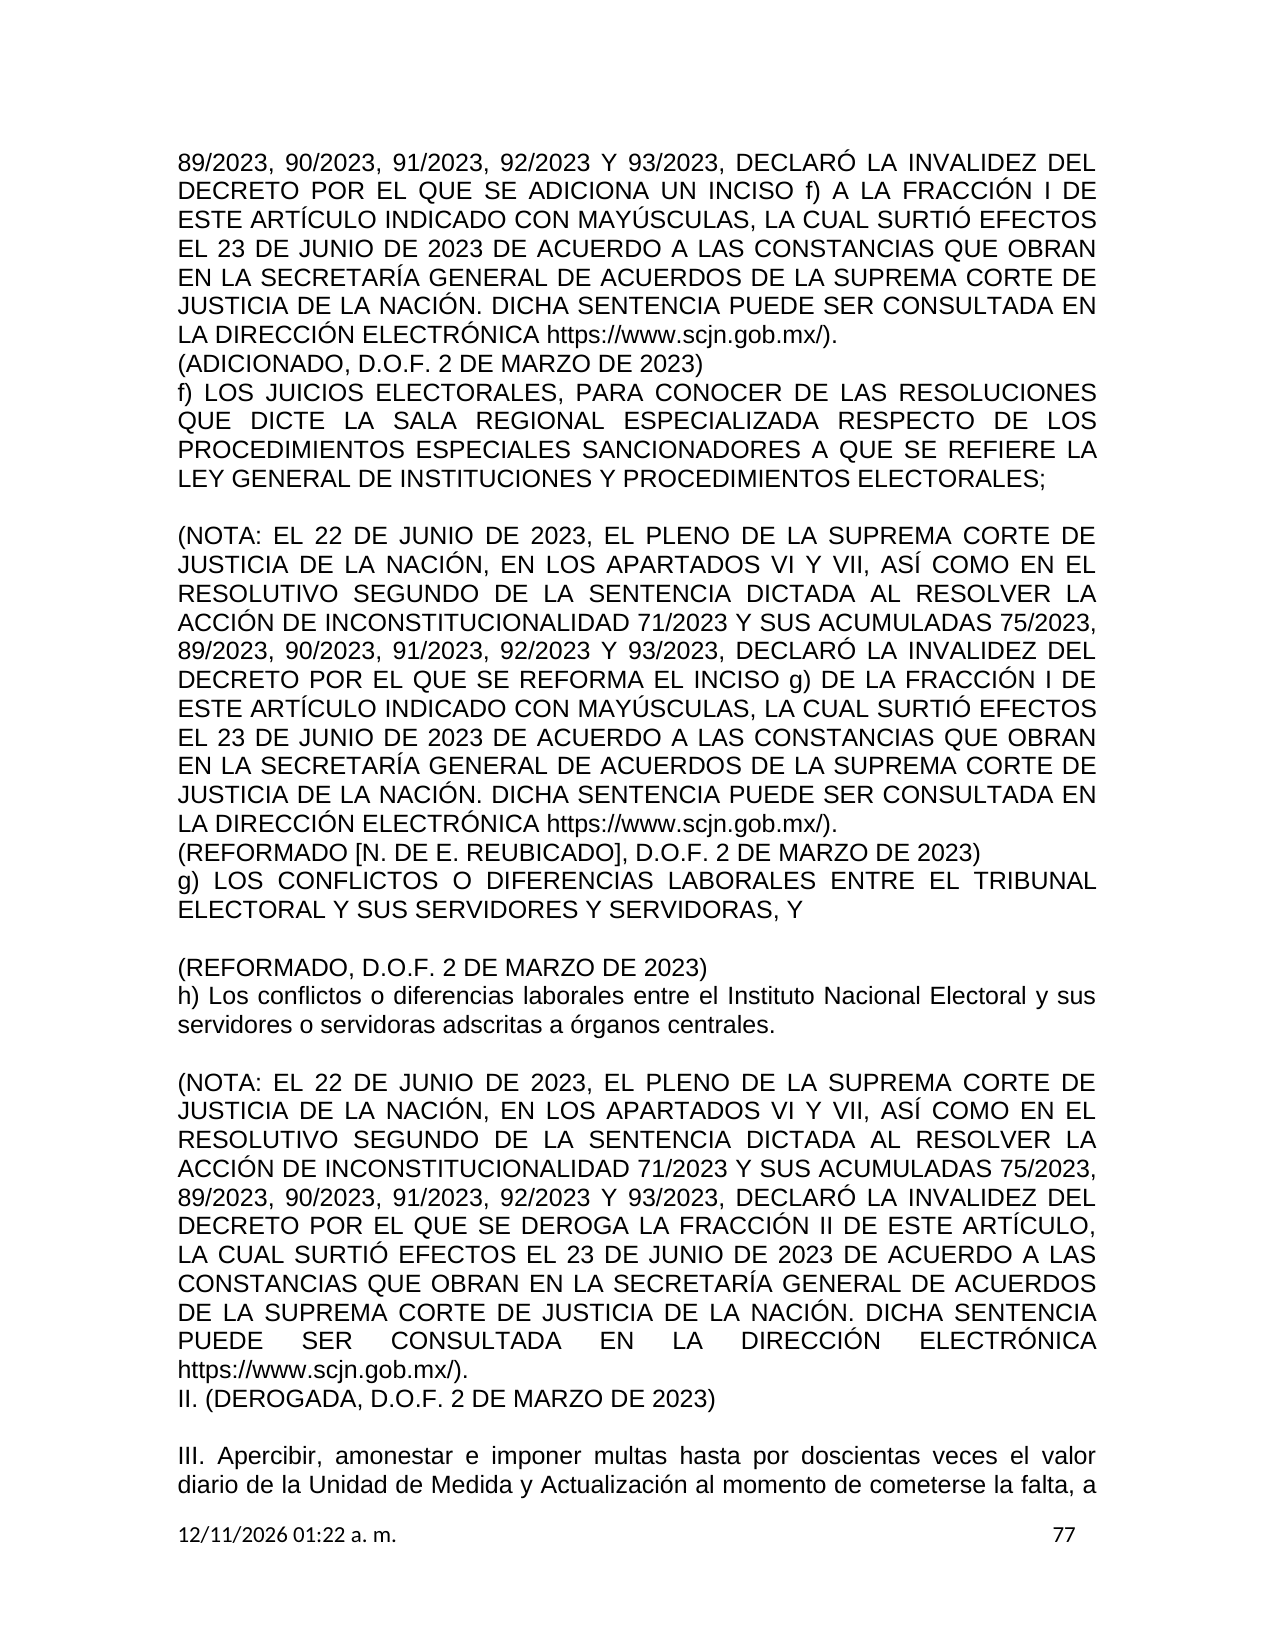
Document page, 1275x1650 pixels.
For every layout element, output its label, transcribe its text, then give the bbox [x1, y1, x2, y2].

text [177, 148, 1098, 349]
text g) LOS CONFLICTOS O DIFERENCIAS LABORALES ENTRE EL TRIBUNAL ELECTORAL Y SUS SERVIDORES Y SERVIDORAS, Y [177, 866, 1098, 924]
text (REFORMADO [N. DE E. REUBICADO], D.O.F. 2 DE MARZO DE 2023) [177, 838, 1098, 866]
text (NOTA: EL 22 DE JUNIO DE 2023, EL PLENO DE LA SUPREMA CORTE DE JUSTICIA DE LA NACIÓN, EN LOS APARTADOS VI Y VII, ASÍ COMO EN EL RESOLUTIVO SEGUNDO DE LA SENTENCIA DICTADA AL RESOLVER LA ACCIÓN DE INCONSTITUCIONALIDAD 71/2023 Y SUS ACUMULADAS 75/2023, 89/2023, 90/2023, 91/2023, 92/2023 Y 93/2023, DECLARÓ LA INVALIDEZ DEL DECRETO POR EL QUE SE REFORMA EL INCISO g) DE LA FRACCIÓN I DE ESTE ARTÍCULO INDICADO CON MAYÚSCULAS, LA CUAL SURTIÓ EFECTOS EL 23 DE JUNIO DE 2023 DE ACUERDO A LAS CONSTANCIAS QUE OBRAN EN LA SECRETARÍA GENERAL DE ACUERDOS DE LA SUPREMA CORTE DE JUSTICIA DE LA NACIÓN. DICHA SENTENCIA PUEDE SER CONSULTADA EN LA DIRECCIÓN ELECTRÓNICA https://www.scjn.gob.mx/). [177, 521, 1098, 838]
text II. (DEROGADA, D.O.F. 2 DE MARZO DE 2023) [177, 1384, 1098, 1413]
text h) Los conflictos o diferencias laborales entre el Instituto Nacional Electoral y sus servidores o servidoras adscritas a órganos centrales. [177, 981, 1098, 1039]
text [177, 1441, 1098, 1499]
text (REFORMADO, D.O.F. 2 DE MARZO DE 2023) [177, 953, 1098, 981]
text (NOTA: EL 22 DE JUNIO DE 2023, EL PLENO DE LA SUPREMA CORTE DE JUSTICIA DE LA NACIÓN, EN LOS APARTADOS VI Y VII, ASÍ COMO EN EL RESOLUTIVO SEGUNDO DE LA SENTENCIA DICTADA AL RESOLVER LA ACCIÓN DE INCONSTITUCIONALIDAD 71/2023 Y SUS ACUMULADAS 75/2023, 89/2023, 90/2023, 91/2023, 92/2023 Y 93/2023, DECLARÓ LA INVALIDEZ DEL DECRETO POR EL QUE SE DEROGA LA FRACCIÓN II DE ESTE ARTÍCULO, LA CUAL SURTIÓ EFECTOS EL 23 DE JUNIO DE 2023 DE ACUERDO A LAS CONSTANCIAS QUE OBRAN EN LA SECRETARÍA GENERAL DE ACUERDOS DE LA SUPREMA CORTE DE JUSTICIA DE LA NACIÓN. DICHA SENTENCIA PUEDE SER CONSULTADA EN LA DIRECCIÓN ELECTRÓNICA https://www.scjn.gob.mx/). [177, 1068, 1098, 1384]
text (ADICIONADO, D.O.F. 2 DE MARZO DE 2023) [177, 349, 1098, 378]
text f) LOS JUICIOS ELECTORALES, PARA CONOCER DE LAS RESOLUCIONES QUE DICTE LA SALA REGIONAL ESPECIALIZADA RESPECTO DE LOS PROCEDIMIENTOS ESPECIALES SANCIONADORES A QUE SE REFIERE LA LEY GENERAL DE INSTITUCIONES Y PROCEDIMIENTOS ELECTORALES; [177, 378, 1098, 493]
